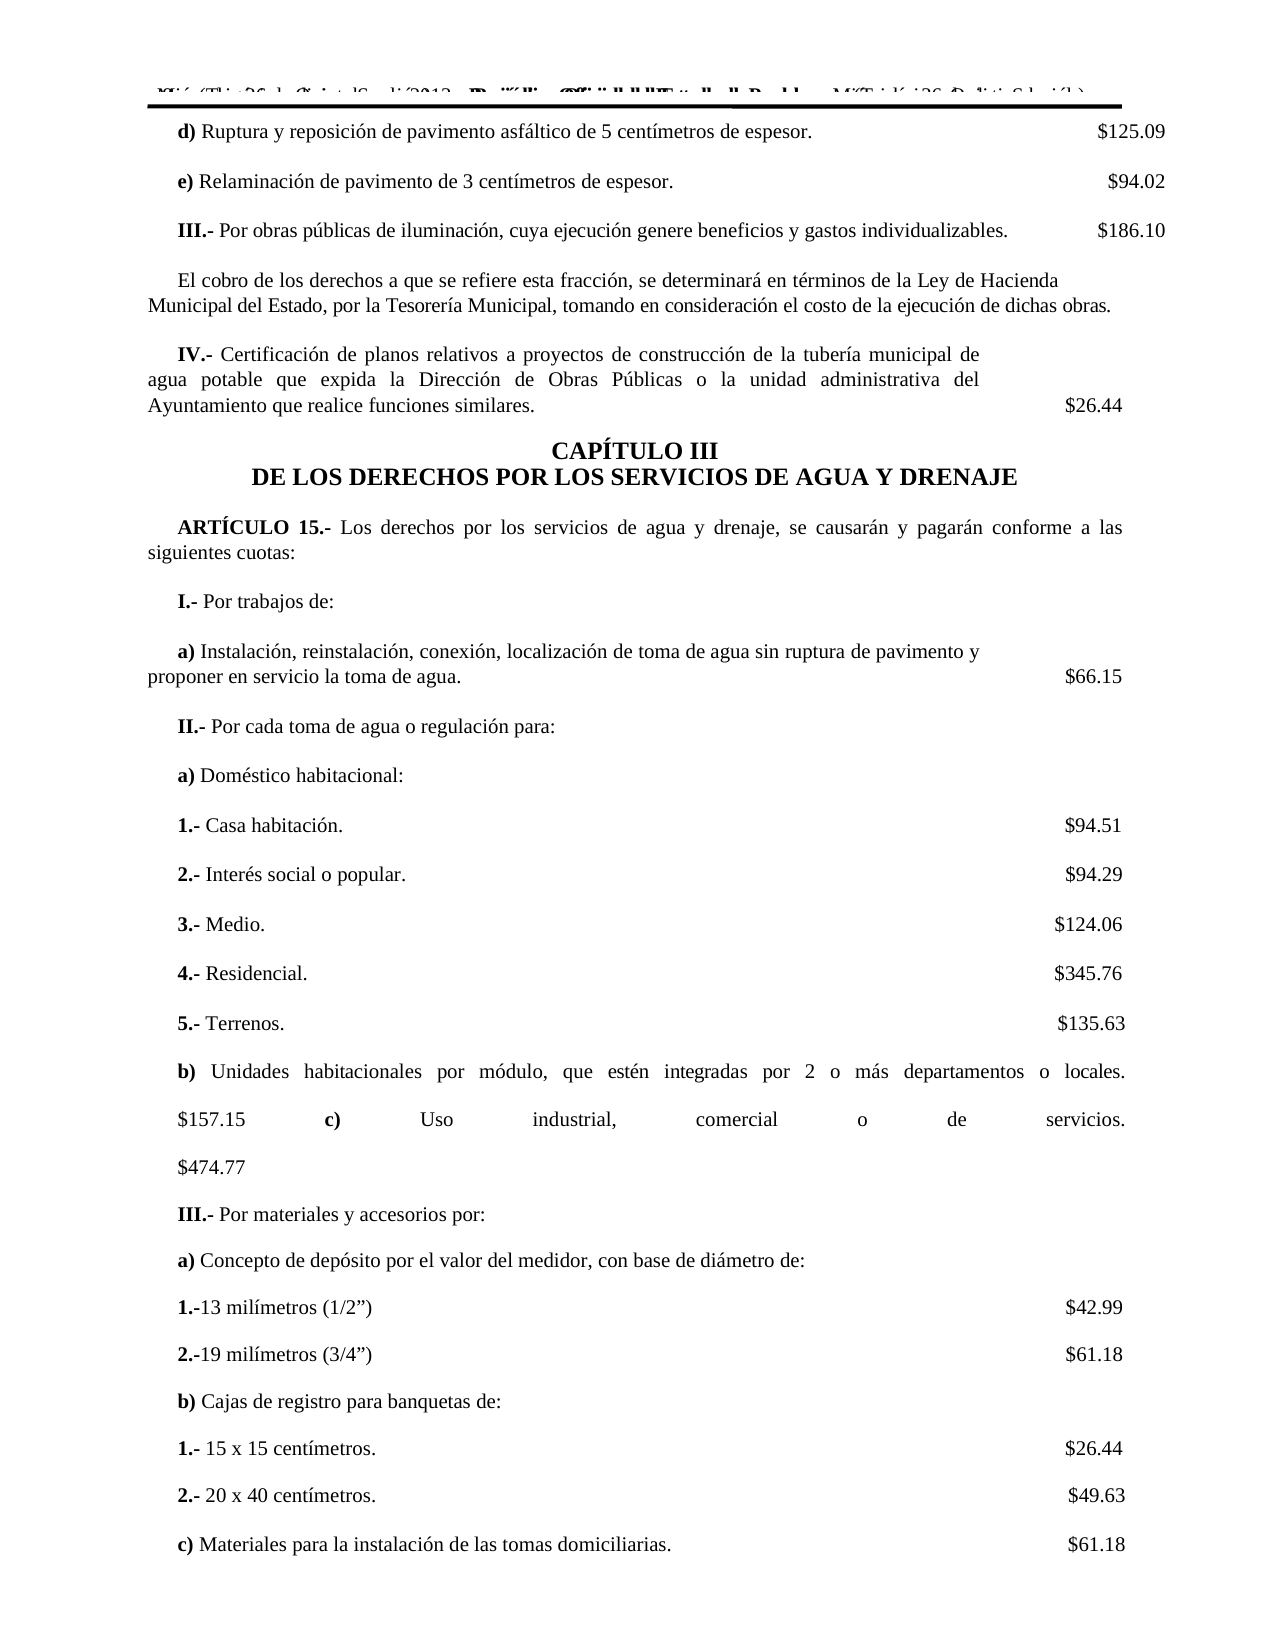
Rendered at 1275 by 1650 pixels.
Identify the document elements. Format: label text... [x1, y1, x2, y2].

text CAPÍTULO III [547, 438, 722, 465]
text b) Cajas de registro para banquetas de: [177, 1389, 504, 1413]
text 5.- Terrenos. $135.63 b) Unidades habitacionales por módulo, que estén integradas por 2 o más departamentos o locales. $157.15 c) Uso industrial, comercial o de servicios. $474.77 [177, 1011, 1125, 1179]
table_cell e) Relaminación de pavimento de 3 centímetros de espesor. [173, 158, 1058, 208]
table_cell $186.10 [1058, 208, 1175, 253]
text proponer en servicio la toma de agua. $66.15 [144, 664, 1125, 688]
table_header d) Ruptura y reposición de pavimento asfáltico de 5 centímetros de espesor. [173, 111, 1058, 157]
text a) Instalación, reinstalación, conexión, localización de toma de agua sin ruptura de pavimento y [177, 639, 982, 663]
text 2.-19 milímetros (3/4”) $61.18 [177, 1342, 1125, 1366]
text El cobro de los derechos a que se refiere esta fracción, se determinará en términos de la Ley de Hacienda Municipal del Estado, por la Tesorería Municipal, tomando en consideración el costo de la ejecución de dichas obras. [148, 267, 1126, 317]
text DE LOS DERECHOS POR LOS SERVICIOS DE AGUA Y DRENAJE [248, 465, 1021, 490]
text 1.- Casa habitación. $94.51 [177, 813, 1125, 837]
text 1.-13 milímetros (1/2”) $42.99 [177, 1294, 1125, 1319]
text 2.- Interés social o popular. $94.29 [177, 862, 1125, 886]
text I.- Por trabajos de: [177, 589, 337, 613]
table_header $125.09 [1058, 111, 1175, 157]
text 3.- Medio. $124.06 [177, 912, 1125, 936]
text II.- Por cada toma de agua o regulación para: [177, 714, 559, 738]
table_cell $94.02 [1058, 158, 1175, 208]
text III.- Por materiales y accesorios por: [177, 1203, 488, 1226]
text IV.- Certificación de planos relativos a proyectos de construcción de la tubería municipal de agua potable que expida la Dirección de Obras Públicas o la unidad administrativa del [148, 342, 983, 391]
text 1.- 15 x 15 centímetros. $26.44 [177, 1436, 1125, 1460]
text ARTÍCULO 15.- Los derechos por los servicios de agua y drenaje, se causarán y pagarán conforme a las siguientes cuotas: [148, 515, 1125, 564]
text 4.- Residencial. $345.76 [177, 961, 1125, 985]
table_cell III.- Por obras públicas de iluminación, cuya ejecución genere beneficios y gastos individualizables. [173, 208, 1058, 253]
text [177, 1483, 1125, 1556]
text a) Doméstico habitacional: [177, 763, 406, 787]
text a) Concepto de depósito por el valor del medidor, con base de diámetro de: [177, 1248, 808, 1272]
text Ayuntamiento que realice funciones similares. $26.44 [144, 392, 1125, 417]
